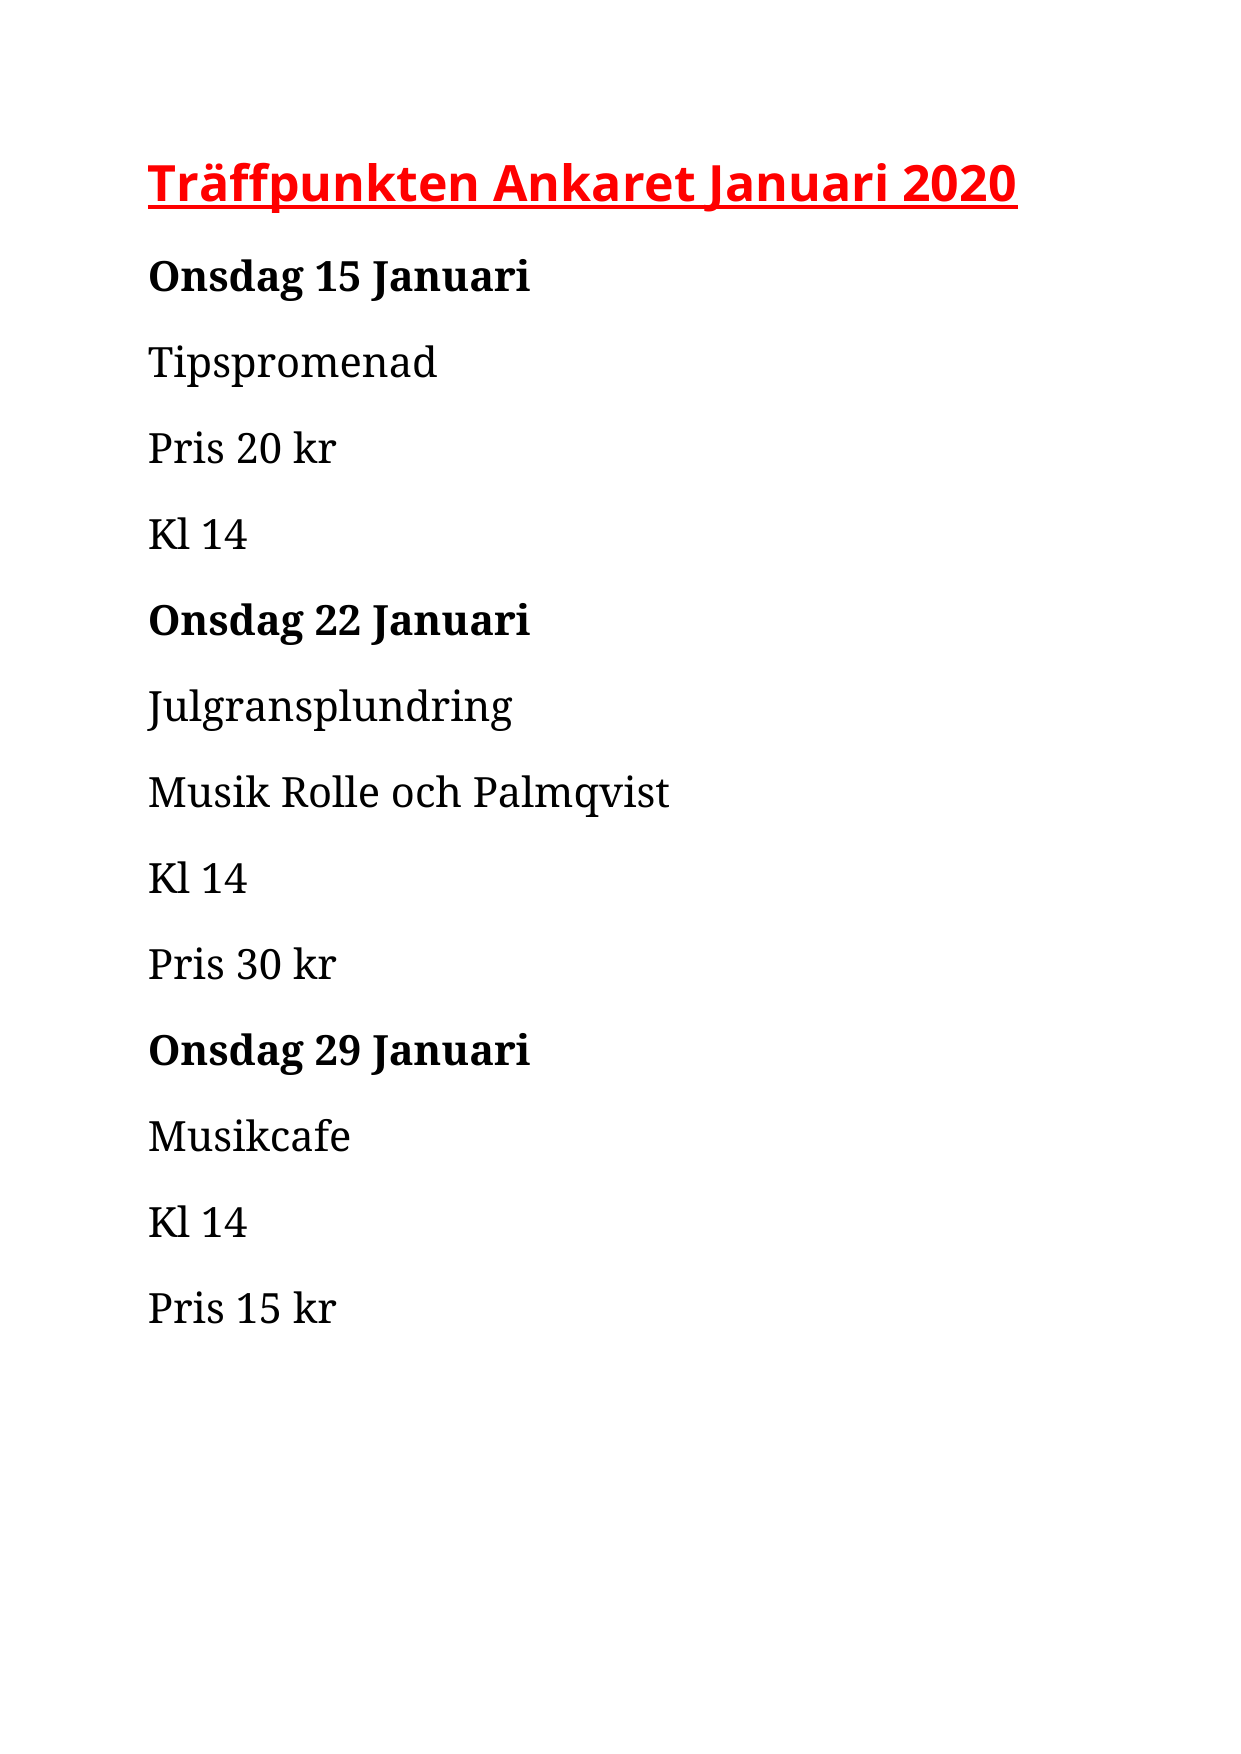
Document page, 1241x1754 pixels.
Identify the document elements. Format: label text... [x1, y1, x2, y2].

text Kl 14 [148, 505, 1093, 562]
text Julgransplundring [148, 677, 1093, 734]
text Onsdag 22 Januari [148, 591, 1093, 648]
text Musikcafe [148, 1107, 1093, 1164]
text Pris 15 kr [148, 1279, 1093, 1336]
text Musik Rolle och Palmqvist [148, 763, 1093, 820]
text Kl 14 [148, 1193, 1093, 1250]
text Pris 30 kr [148, 935, 1093, 992]
text Onsdag 15 Januari [148, 247, 1093, 303]
text Onsdag 29 Januari [148, 1021, 1093, 1078]
text Träffpunkten Ankaret Januari 2020 [148, 148, 1093, 216]
text Pris 20 kr [148, 419, 1093, 476]
text Kl 14 [148, 849, 1093, 906]
text Tipspromenad [148, 333, 1093, 389]
